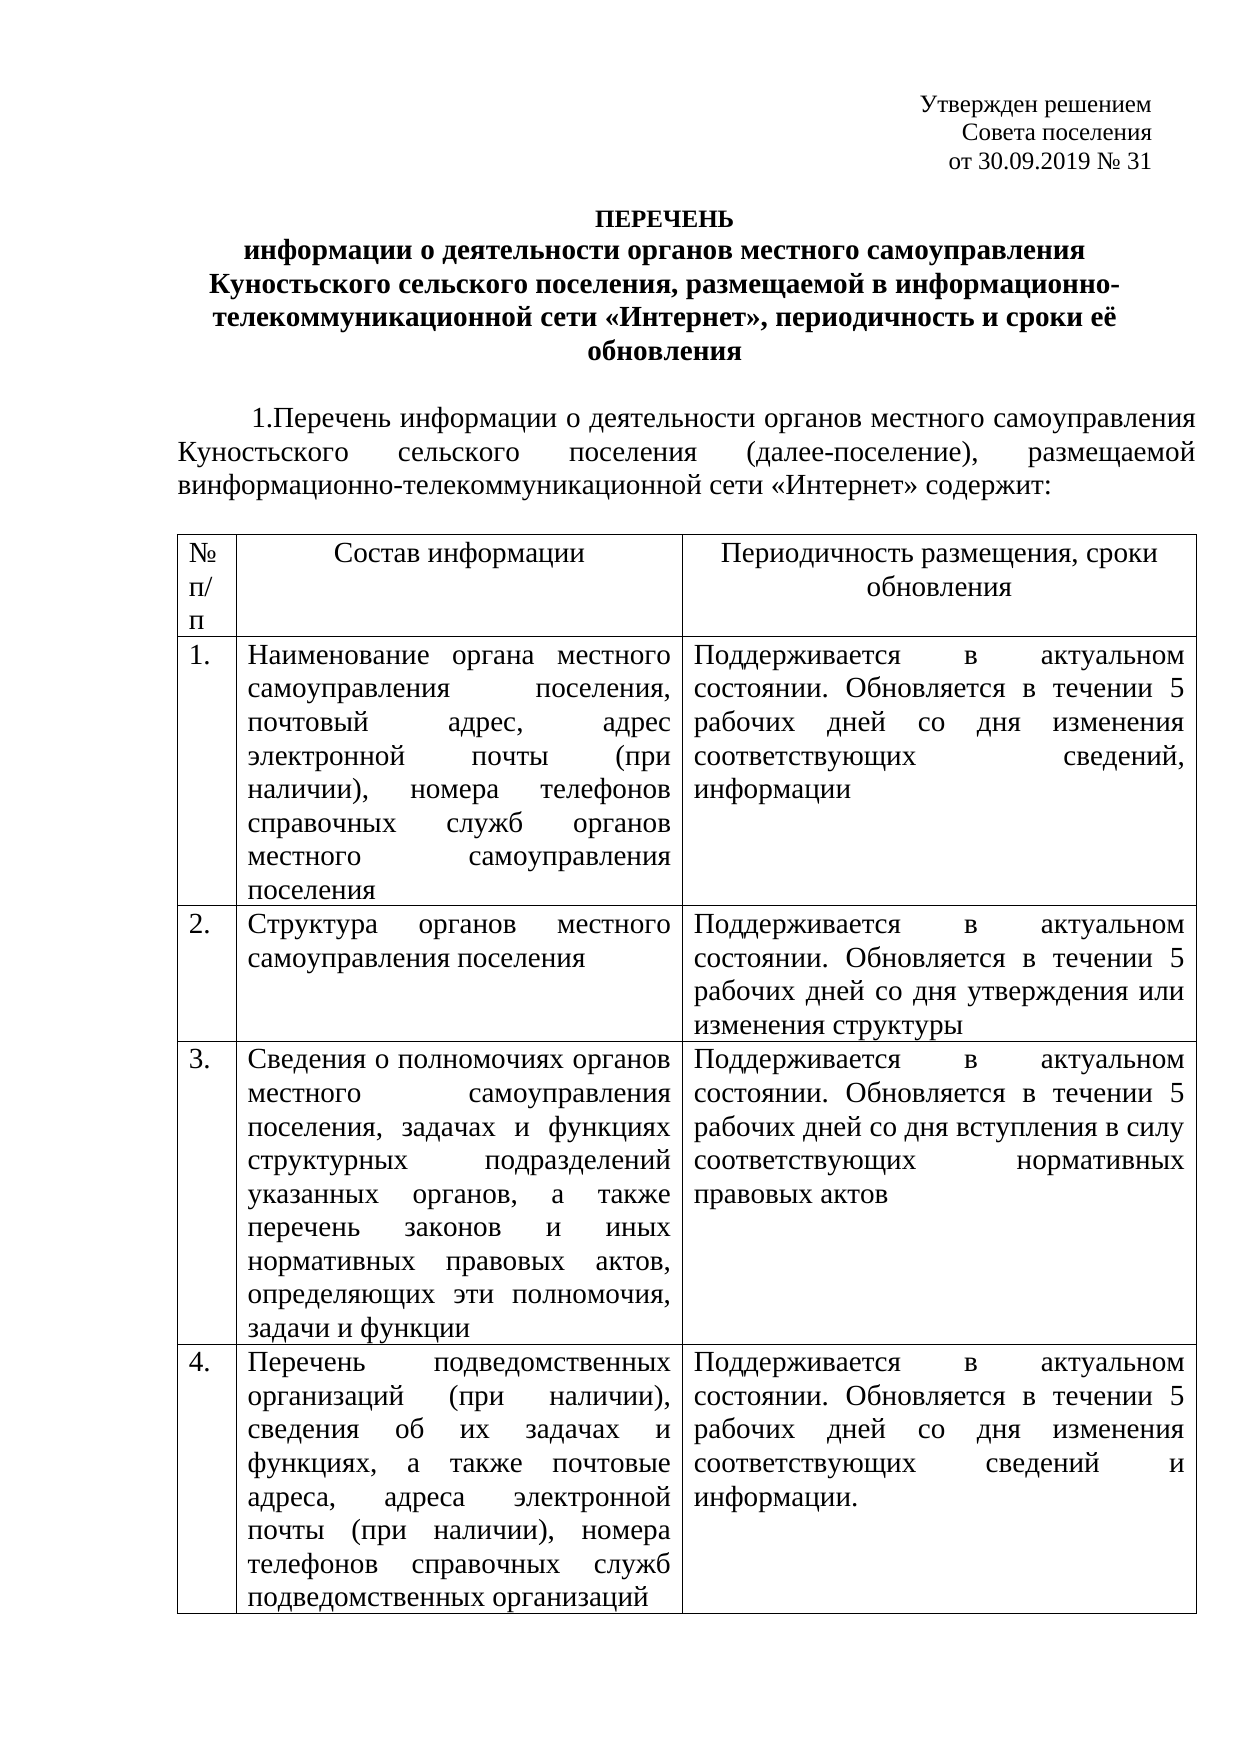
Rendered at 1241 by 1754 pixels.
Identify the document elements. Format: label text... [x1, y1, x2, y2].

table_cell Структура органов местного самоуправления поселения [237, 906, 682, 1041]
table_header Периодичность размещения, сроки обновления [683, 535, 1196, 636]
table_cell Перечень подведомственных организаций (при наличии), сведения об их задачах и функциях, а также почтовые адреса, адреса электронной почты (при наличии), номера телефонов справочных служб подведомственных организаций [237, 1345, 682, 1613]
text 1.Перечень информации о деятельности органов местного самоуправления Куностьского сельского поселения (далее-поселение), размещаемой винформационно-телекоммуникационной сети «Интернет» содержит: [177, 400, 1196, 501]
table_cell Поддерживается в актуальном состоянии. Обновляется в течении 5 рабочих дней со дня вступления в силу соответствующих нормативных правовых актов [683, 1042, 1196, 1343]
table_cell 1. [178, 637, 236, 905]
text от 30.09.2019 № 31 [177, 146, 1152, 175]
table_cell 4. [178, 1345, 236, 1613]
table_cell 3. [178, 1042, 236, 1343]
text Совета поселения [177, 117, 1152, 146]
text информации о деятельности органов местного самоуправления Куностьского сельского поселения, размещаемой в информационно-телекоммуникационной сети «Интернет», периодичность и сроки её обновления [177, 232, 1152, 367]
table_cell Поддерживается в актуальном состоянии. Обновляется в течении 5 рабочих дней со дня изменения соответствующих сведений и информации. [683, 1345, 1196, 1613]
table_header Состав информации [237, 535, 682, 636]
table_cell 2. [178, 906, 236, 1041]
text ПЕРЕЧЕНЬ [177, 204, 1152, 232]
table_header № п/п [178, 535, 236, 636]
table_cell Сведения о полномочиях органов местного самоуправления поселения, задачах и функциях структурных подразделений указанных органов, а также перечень законов и иных нормативных правовых актов, определяющих эти полномочия, задачи и функции [237, 1042, 682, 1343]
table_cell Наименование органа местного самоуправления поселения, почтовый адрес, адрес электронной почты (при наличии), номера телефонов справочных служб органов местного самоуправления поселения [237, 637, 682, 905]
table_cell Поддерживается в актуальном состоянии. Обновляется в течении 5 рабочих дней со дня утверждения или изменения структуры [683, 906, 1196, 1041]
text Утвержден решением [177, 89, 1152, 117]
table_cell Поддерживается в актуальном состоянии. Обновляется в течении 5 рабочих дней со дня изменения соответствующих сведений, информации [683, 637, 1196, 905]
